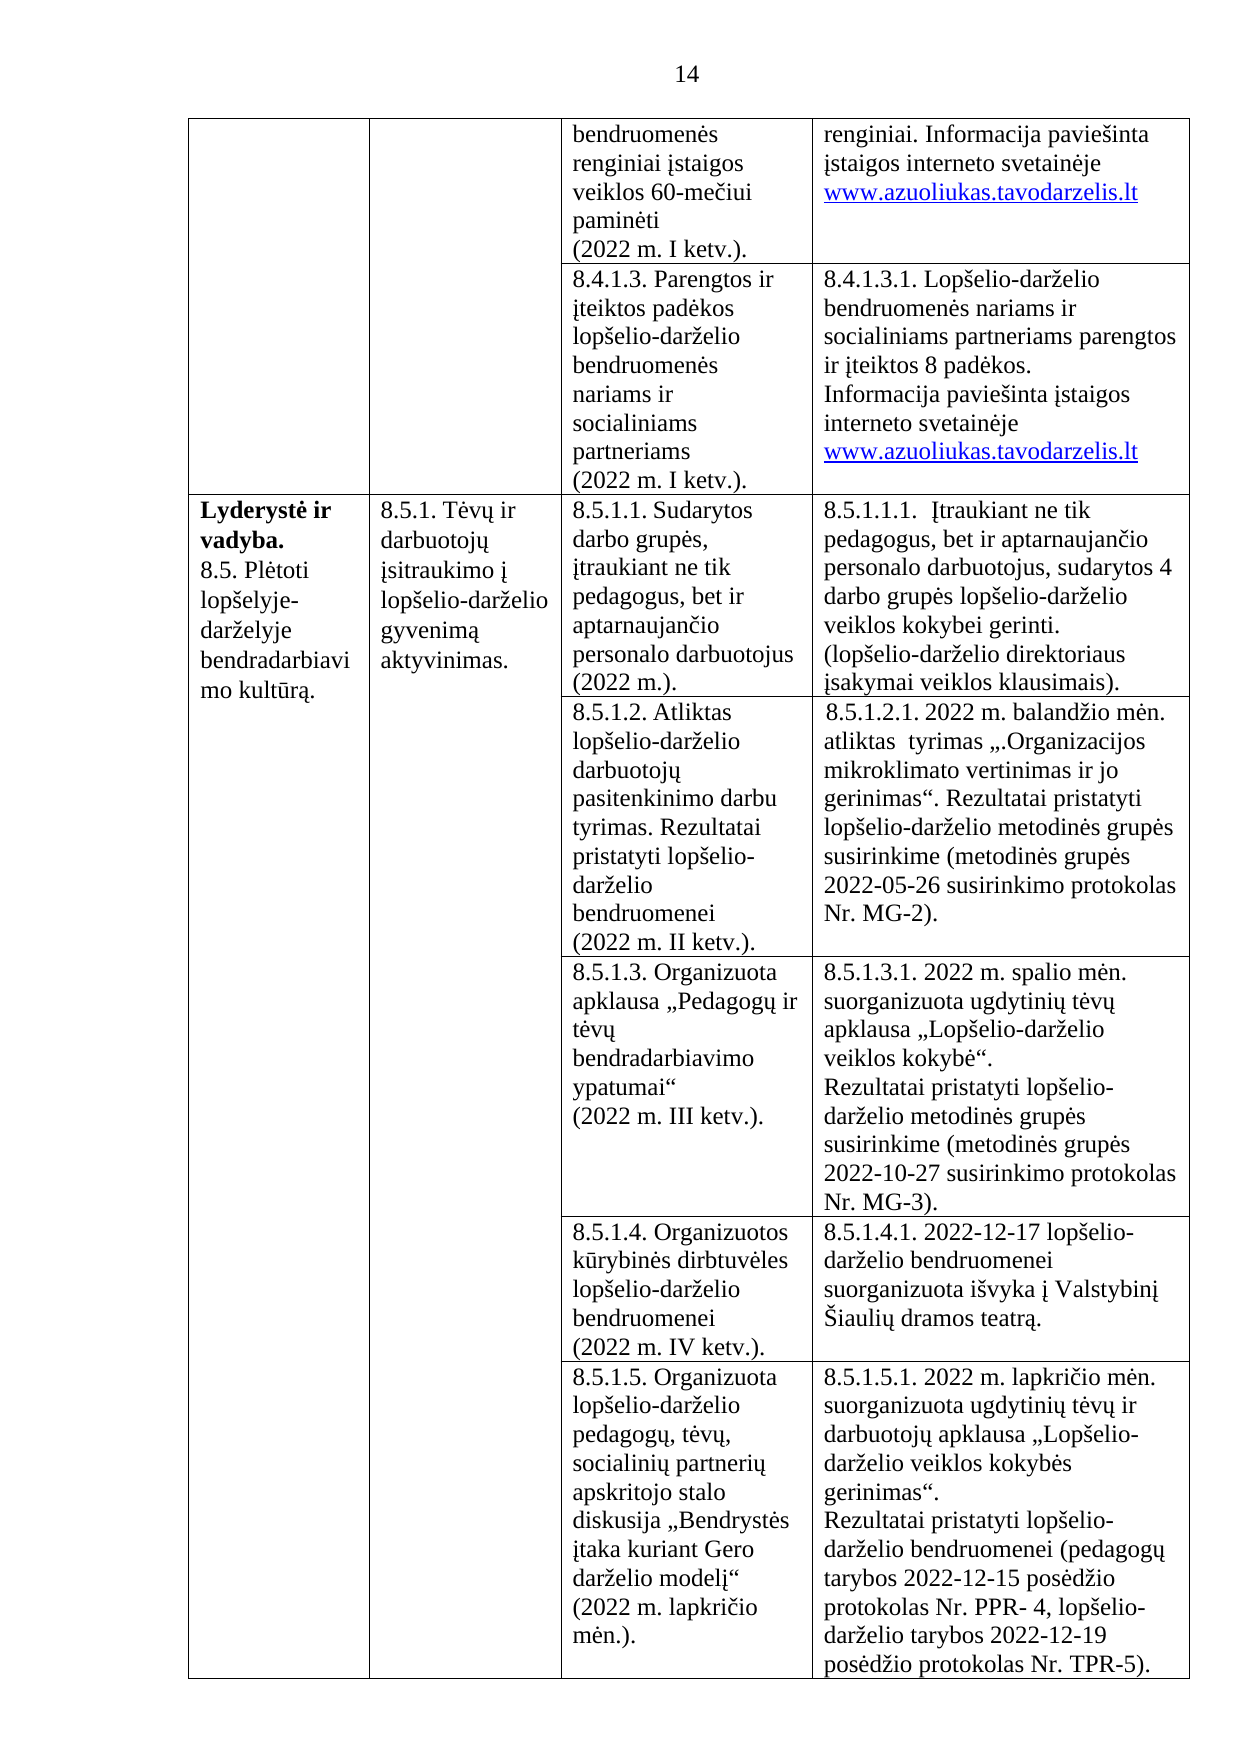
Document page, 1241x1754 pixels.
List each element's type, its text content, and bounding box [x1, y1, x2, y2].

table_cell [813, 119, 1189, 263]
table_cell 8.5.1.5. Organizuota lopšelio-darželio pedagogų, tėvų, socialinių partnerių apskritojo stalo diskusija „Bendrystės įtaka kuriant Gero darželio modelį“ (2022 m. lapkričio mėn.). [562, 1362, 812, 1678]
table_cell 2022 m. balandžio mėn. atliktas tyrimas „.Organizacijos mikroklimato vertinimas ir jo gerinimas“. Rezultatai pristatyti lopšelio-darželio metodinės grupės susirinkime (metodinės grupės 2022-05-26 susirinkimo protokolas Nr. MG-2). [813, 697, 1189, 956]
table_cell 8.5.1.4. Organizuotos kūrybinės dirbtuvėles lopšelio-darželio bendruomenei (2022 m. IV ketv.). [562, 1217, 812, 1361]
table_cell 8.5.1.5.1. 2022 m. lapkričio mėn. suorganizuota ugdytinių tėvų ir darbuotojų apklausa „Lopšelio-darželio veiklos kokybės gerinimas“. Rezultatai pristatyti lopšelio-darželio bendruomenei (pedagogų tarybos 2022-12-15 posėdžio protokolas Nr. PPR- 4, lopšelio-darželio tarybos 2022-12-19 posėdžio protokolas Nr. TPR-5). [813, 1362, 1189, 1678]
table_cell 8.5.1.3. Organizuota apklausa „Pedagogų ir tėvų bendradarbiavimo ypatumai“ (2022 m. III ketv.). [562, 957, 812, 1216]
table_cell Lyderystė ir vadyba. 8.5. Plėtoti lopšelyje-darželyje bendradarbiavimo kultūrą. [189, 495, 369, 1678]
table_cell Sudarytos darbo grupės, įtraukiant ne tik pedagogus, bet ir aptarnaujančio personalo darbuotojus (2022 m.). [562, 495, 812, 696]
table_cell Įtraukiant ne tik pedagogus, bet ir aptarnaujančio personalo darbuotojus, sudarytos 4 darbo grupės lopšelio-darželio veiklos kokybei gerinti. (lopšelio-darželio direktoriaus įsakymai veiklos klausimais). [813, 495, 1189, 696]
table_cell 8.5.1.3.1. 2022 m. spalio mėn. suorganizuota ugdytinių tėvų apklausa „Lopšelio-darželio veiklos kokybė“. Rezultatai pristatyti lopšelio-darželio metodinės grupės susirinkime (metodinės grupės 2022-10-27 susirinkimo protokolas Nr. MG-3). [813, 957, 1189, 1216]
table_cell Atliktas lopšelio-darželio darbuotojų pasitenkinimo darbu tyrimas. Rezultatai pristatyti lopšelio-darželio bendruomenei (2022 m. II ketv.). [562, 697, 812, 956]
table_cell 8.5.1.4.1. 2022-12-17 lopšelio-darželio bendruomenei suorganizuota išvyka į Valstybinį Šiaulių dramos teatrą. [813, 1217, 1189, 1361]
table_cell 8.4.1.3. Parengtos ir įteiktos padėkos lopšelio-darželio bendruomenės nariams ir socialiniams partneriams (2022 m. I ketv.). [562, 264, 812, 494]
table_cell 8.5.1. Tėvų ir darbuotojų įsitraukimo į lopšelio-darželio gyvenimą aktyvinimas. [370, 495, 561, 1678]
table_cell 8.4.1.3.1. Lopšelio-darželio bendruomenės nariams ir socialiniams partneriams parengtos ir įteiktos 8 padėkos. Informacija paviešinta įstaigos interneto svetainėje www.azuoliukas.tavodarzelis.lt [813, 264, 1189, 494]
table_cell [562, 119, 812, 263]
